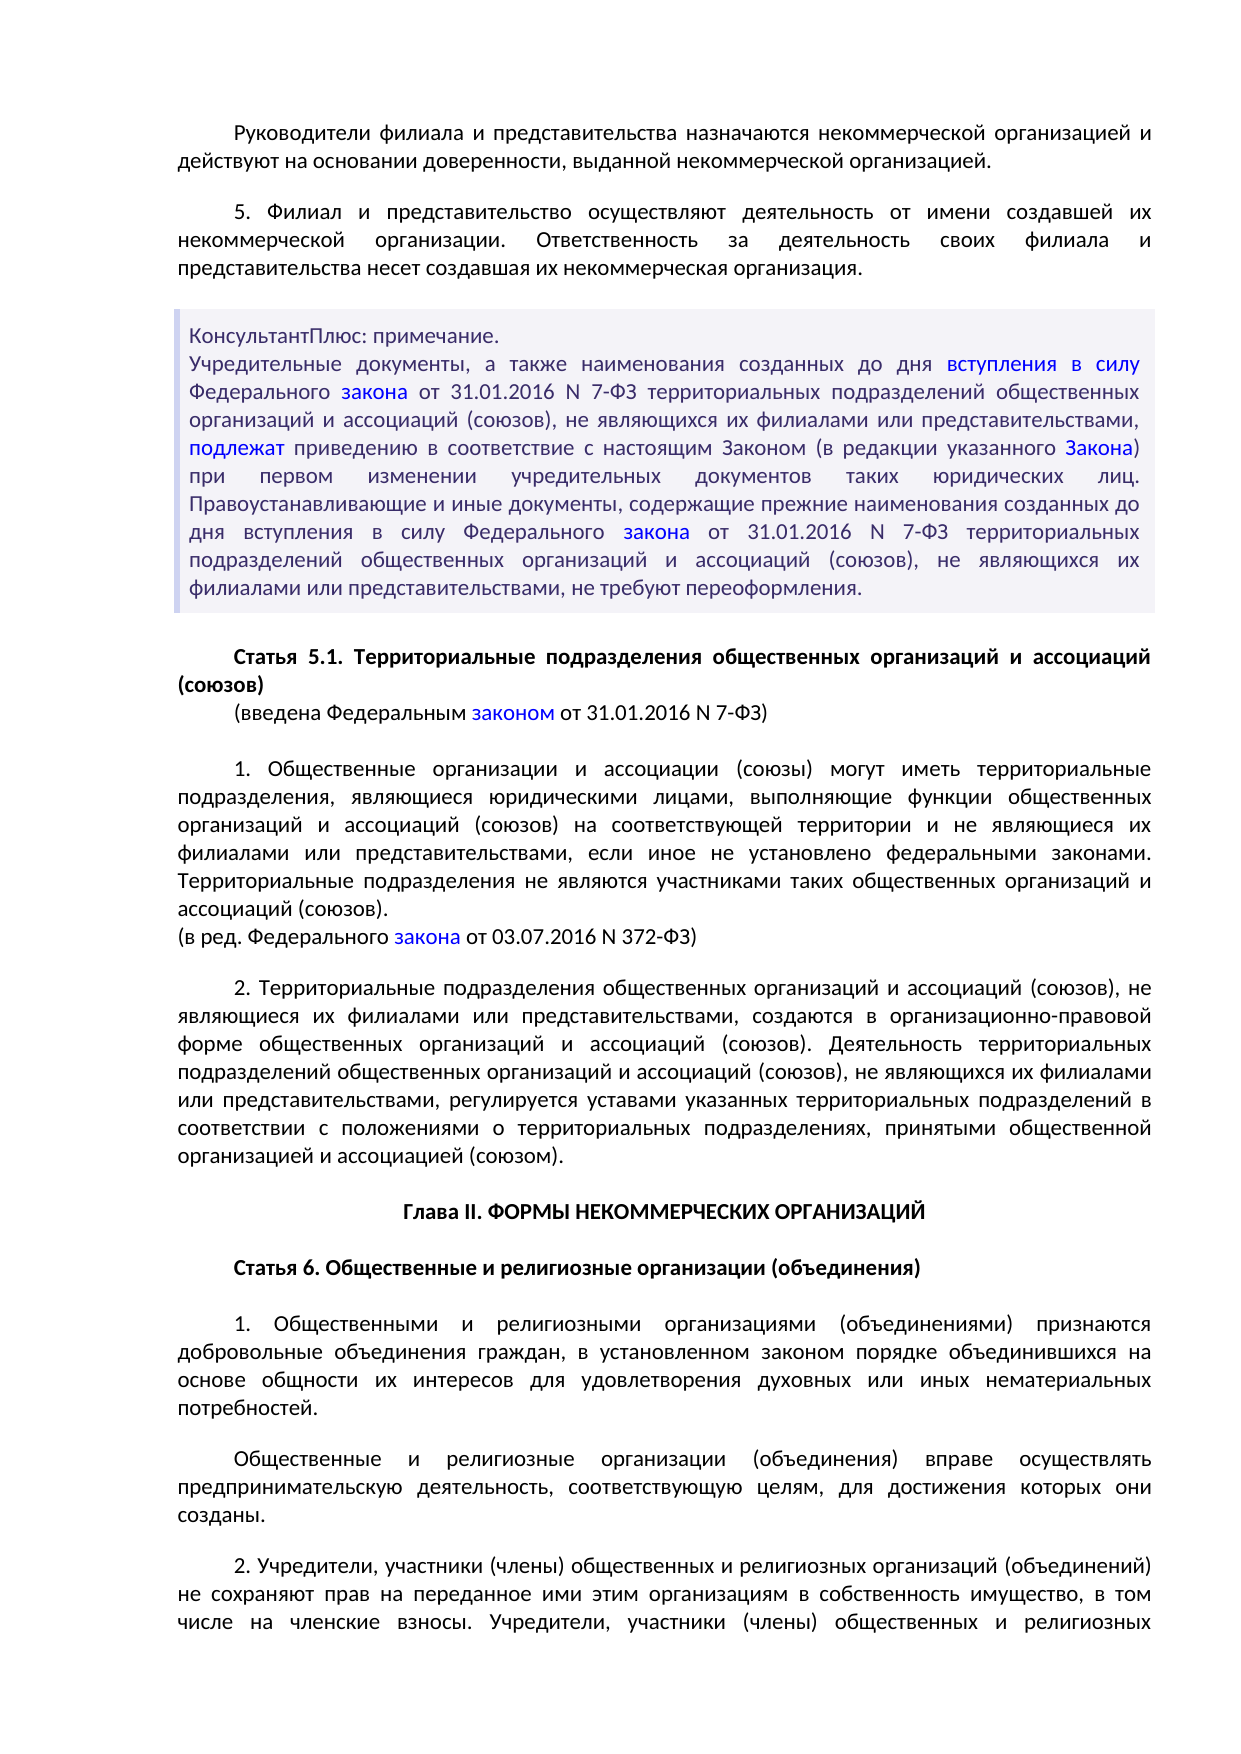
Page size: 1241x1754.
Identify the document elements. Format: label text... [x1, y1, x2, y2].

title Статья 5.1. Территориальные подразделения общественных организаций и ассоциаций (союзов) [177, 642, 1152, 698]
text 2. Территориальные подразделения общественных организаций и ассоциаций (союзов), не являющиеся их филиалами или представительствами, создаются в организационно-правовой форме общественных организаций и ассоциаций (союзов). Деятельность территориальных подразделений общественных организаций и ассоциаций (союзов), не являющихся их филиалами или представительствами, регулируется уставами указанных территориальных подразделений в соответствии с положениями о территориальных подразделениях, принятыми общественной организацией и ассоциацией (союзом). [177, 973, 1152, 1169]
text 1. Общественные организации и ассоциации (союзы) могут иметь территориальные подразделения, являющиеся юридическими лицами, выполняющие функции общественных организаций и ассоциаций (союзов) на соответствующей территории и не являющиеся их филиалами или представительствами, если иное не установлено федеральными законами. Территориальные подразделения не являются участниками таких общественных организаций и ассоциаций (союзов). [177, 754, 1152, 922]
text (введена Федеральным законом от 31.01.2016 N 7-ФЗ) [177, 698, 1152, 726]
table_header КонсультантПлюс: примечание. Учредительные документы, а также наименования созданных до дня вступления в силу Федерального закона от 31.01.2016 N 7-ФЗ территориальных подразделений общественных организаций и ассоциаций (союзов), не являющихся их филиалами или представительствами, подлежат приведению в соответствие с настоящим Законом (в редакции указанного Закона) при первом изменении учредительных документов таких юридических лиц. Правоустанавливающие и иные документы, содержащие прежние наименования созданных до дня вступления в силу Федерального закона от 31.01.2016 N 7-ФЗ территориальных подразделений общественных организаций и ассоциаций (союзов), не являющихся их филиалами или представительствами, не требуют переоформления. [180, 309, 1149, 613]
text 5. Филиал и представительство осуществляют деятельность от имени создавшей их некоммерческой организации. Ответственность за деятельность своих филиала и представительства несет создавшая их некоммерческая организация. [177, 197, 1152, 281]
text (в ред. Федерального закона от 03.07.2016 N 372-ФЗ) [177, 922, 1152, 950]
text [177, 1551, 1152, 1636]
text Общественные и религиозные организации (объединения) вправе осуществлять предпринимательскую деятельность, соответствующую целям, для достижения которых они созданы. [177, 1444, 1152, 1528]
title Глава II. ФОРМЫ НЕКОММЕРЧЕСКИХ ОРГАНИЗАЦИЙ [177, 1197, 1152, 1225]
title Статья 6. Общественные и религиозные организации (объединения) [177, 1253, 1152, 1281]
text Руководители филиала и представительства назначаются некоммерческой организацией и действуют на основании доверенности, выданной некоммерческой организацией. [177, 118, 1152, 174]
text 1. Общественными и религиозными организациями (объединениями) признаются добровольные объединения граждан, в установленном законом порядке объединившихся на основе общности их интересов для удовлетворения духовных или иных нематериальных потребностей. [177, 1309, 1152, 1422]
